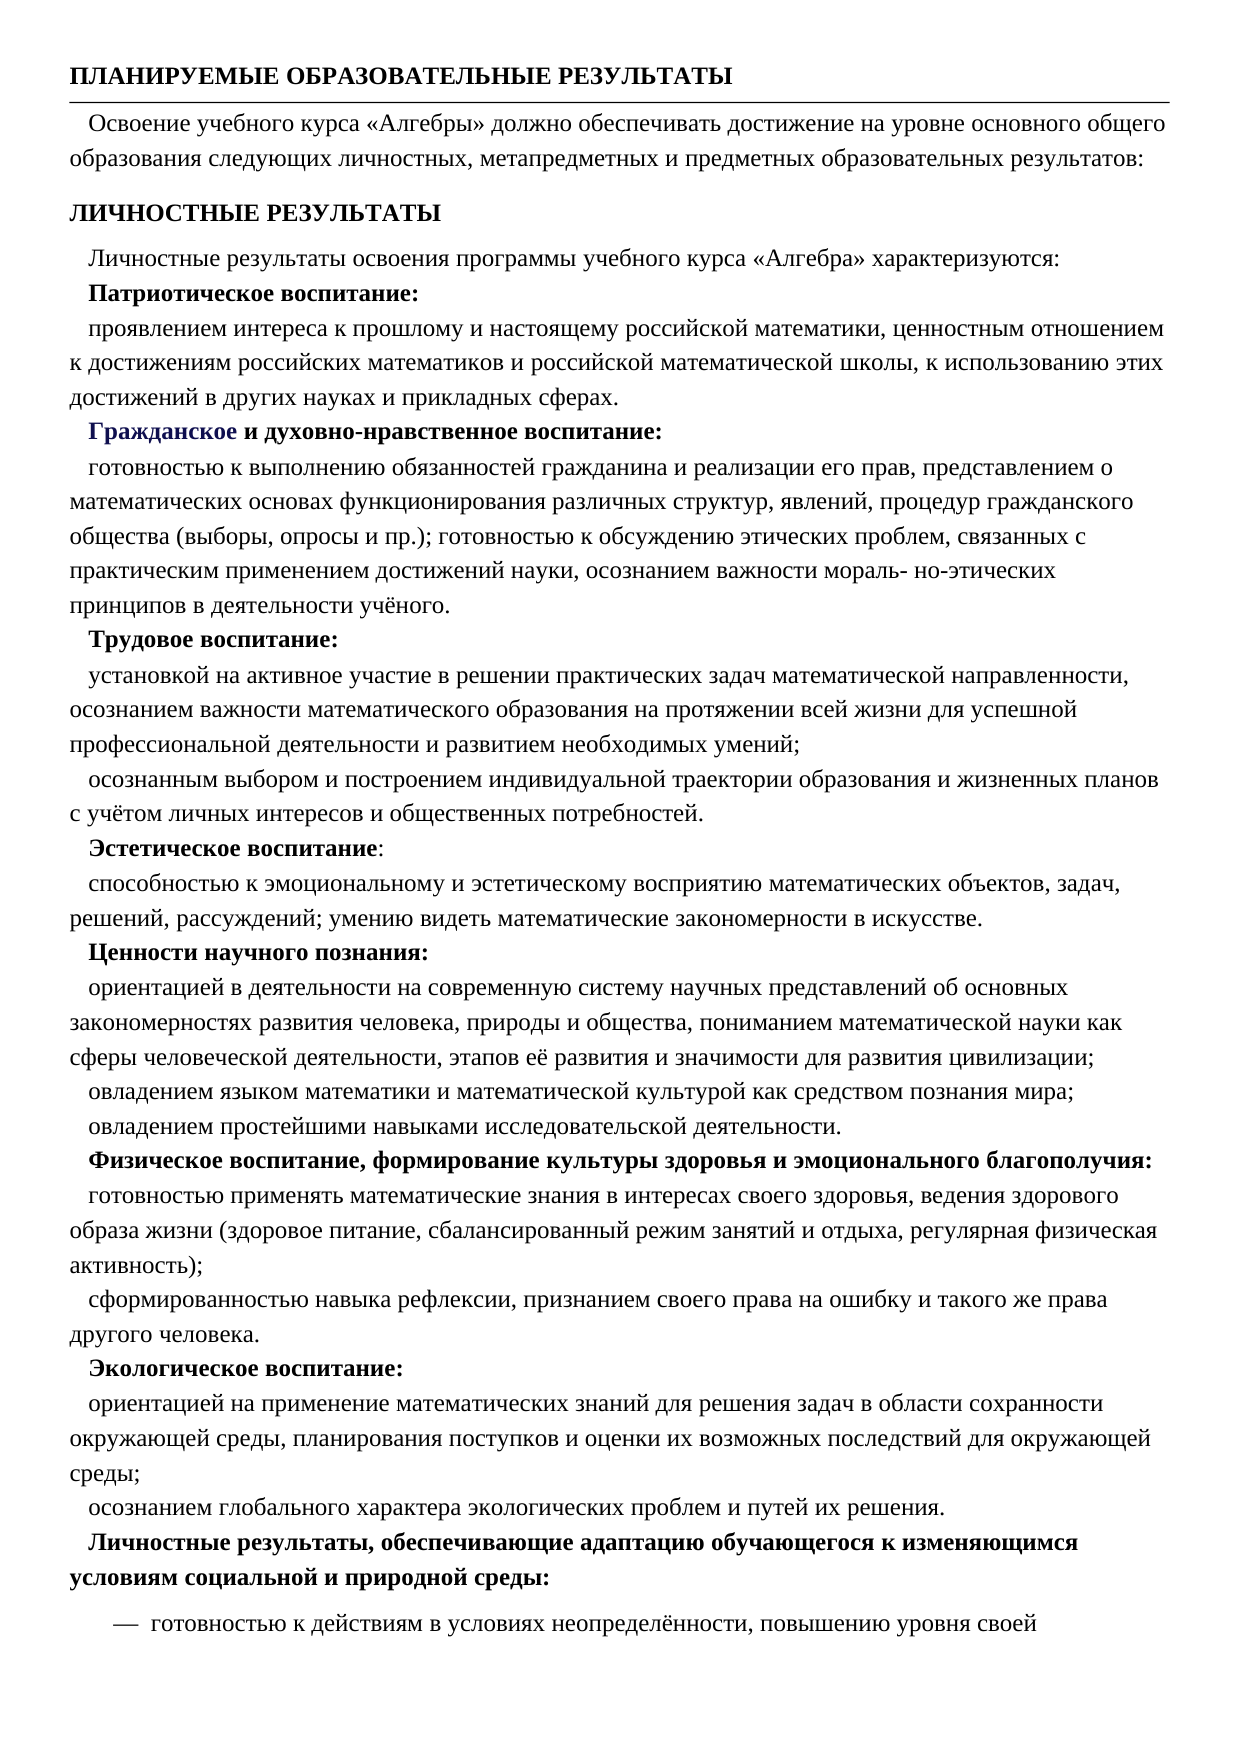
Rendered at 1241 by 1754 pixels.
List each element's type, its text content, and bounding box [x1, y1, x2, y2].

text сформированностью навыка рефлексии, признанием своего права на ошибку и такого же права другого человека. [69, 1284, 1111, 1348]
subtitle Личностные результаты, обеспечивающие адаптацию обучающегося к изменяющимся условиям социальной и природной среды: [69, 1527, 1165, 1591]
text Личностные результаты освоения программы учебного курса «Алгебра» характеризуются: [88, 243, 1182, 271]
text способностью к эмоциональному и эстетическому восприятию математических объектов, задач, решений, рассуждений; умению видеть математические закономерности в искусстве. [69, 868, 1165, 931]
text проявлением интереса к прошлому и настоящему российской математики, ценностным отношением к достижениям российских математиков и российской математической школы, к использованию этих достижений в других науках и прикладных сферах. [69, 313, 1164, 411]
subtitle Патриотическое воспитание: [88, 278, 1182, 306]
text Освоение учебного курса «Алгебры» должно обеспечивать достижение на уровне основного общего образования следующих личностных, метапредметных и предметных образовательных результатов: [69, 108, 1167, 172]
subtitle Физическое воспитание, формирование культуры здоровья и эмоционального благополучия: [88, 1146, 1182, 1174]
text осознанным выбором и построением индивидуальной траектории образования и жизненных планов с учётом личных интересов и общественных потребностей. [69, 764, 1162, 827]
text ориентацией на применение математических знаний для решения задач в области сохранности окружающей среды, планирования поступков и оценки их возможных последствий для окружающей среды; [69, 1388, 1154, 1487]
subtitle Эстетическое воспитание: [88, 833, 1182, 862]
subtitle ПЛАНИРУЕМЫЕ ОБРАЗОВАТЕЛЬНЫЕ РЕЗУЛЬТАТЫ [69, 61, 1182, 90]
subtitle Ценности научного познания: [88, 937, 1182, 966]
text осознанием глобального характера экологических проблем и путей их решения. [88, 1492, 1182, 1521]
text ориентацией в деятельности на современную систему научных представлений об основных закономерностях развития человека, природы и общества, пониманием математической науки как сферы человеческой деятельности, этапов её развития и значимости для развития цивилизации; [69, 972, 1165, 1070]
text готовностью применять математические знания в интересах своего здоровья, ведения здорового образа жизни (здоровое питание, сбалансированный режим занятий и отдыха, регулярная физическая активность); [69, 1180, 1161, 1278]
text овладением языком математики и математической культурой как средством познания мира; овладением простейшими навыками исследовательской деятельности. [88, 1076, 1165, 1140]
list готовностью к действиям в условиях неопределённости, повышению уровня своей [113, 1608, 1182, 1637]
subtitle ЛИЧНОСТНЫЕ РЕЗУЛЬТАТЫ [69, 198, 1182, 226]
subtitle Экологическое воспитание: [88, 1354, 1182, 1382]
subtitle Гражданское и духовно-нравственное воспитание: [88, 417, 1182, 445]
text установкой на активное участие в решении практических задач математической направленности, осознанием важности математического образования на протяжении всей жизни для успешной профессиональной деятельности и развитием необходимых умений; [69, 660, 1132, 758]
subtitle Трудовое воспитание: [88, 625, 1182, 653]
text готовностью к выполнению обязанностей гражданина и реализации его прав, представлением о математических основах функционирования различных структур, явлений, процедур гражданского общества (выборы, опросы и пр.); готовностью к обсуждению этических проблем, связанных с практическим применением достижений науки, осознанием важности мораль- но-этических принципов в деятельности учёного. [69, 452, 1137, 619]
